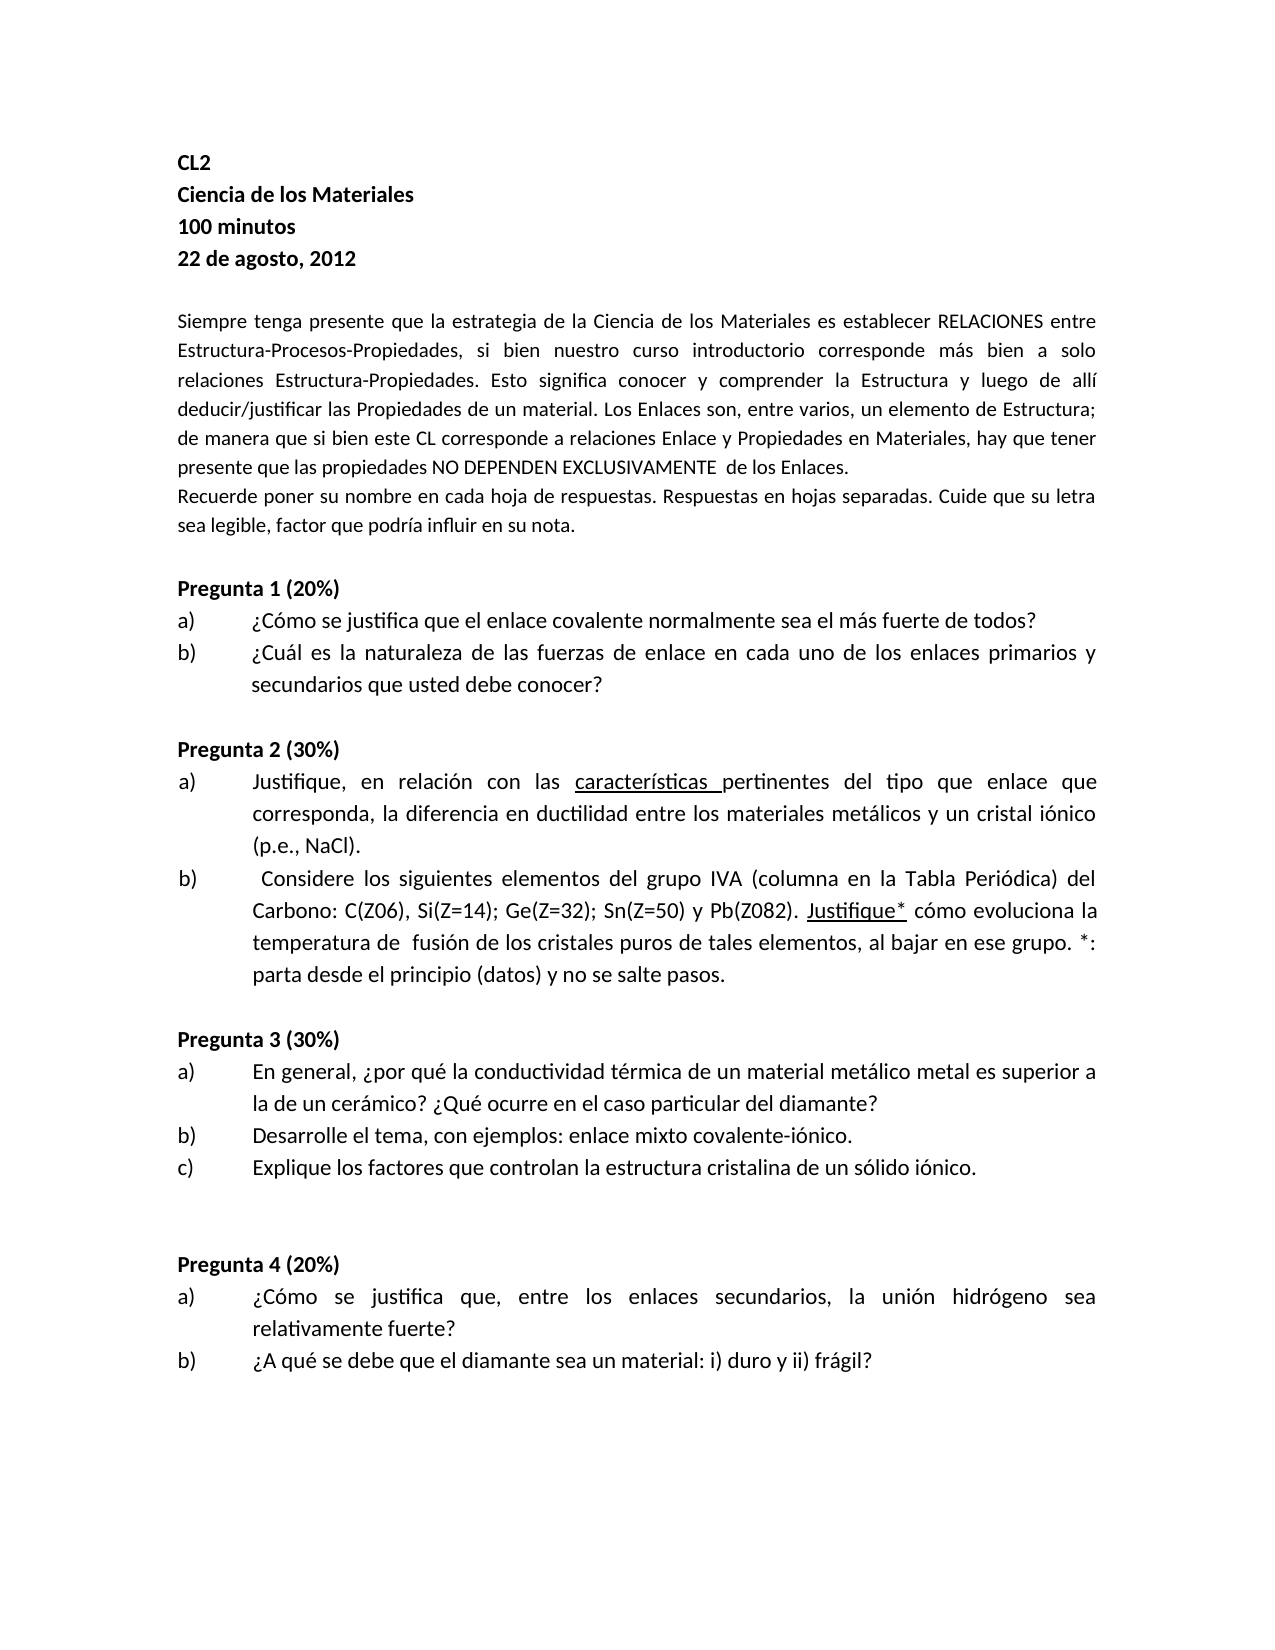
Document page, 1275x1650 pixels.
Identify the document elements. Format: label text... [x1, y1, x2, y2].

list ¿Cómo se justifica que, entre los enlaces secundarios, la unión hidrógeno sea relativamente fuerte? [177, 1282, 1098, 1342]
text CL2 [177, 148, 1098, 176]
text Pregunta 4 (20%) [177, 1250, 1098, 1278]
list ¿Cuál es la naturaleza de las fuerzas de enlace en cada uno de los enlaces primarios y secundarios que usted debe conocer? [177, 638, 1098, 699]
list En general, ¿por qué la conductividad térmica de un material metálico metal es superior a la de un cerámico? ¿Qué ocurre en el caso particular del diamante? [177, 1057, 1098, 1117]
text Pregunta 1 (20%) [177, 574, 1098, 602]
list Pregunta 3 (30%) [177, 1025, 1098, 1053]
text Recuerde poner su nombre en cada hoja de respuestas. Respuestas en hojas separadas. Cuide que su letra sea legible, factor que podría influir en su nota. [177, 483, 1098, 538]
list Desarrolle el tema, con ejemplos: enlace mixto covalente-iónico. [177, 1121, 1098, 1149]
text 100 minutos [177, 212, 1098, 240]
list Considere los siguientes elementos del grupo IVA (columna en la Tabla Periódica) del Carbono: C(Z06), Si(Z=14); Ge(Z=32); Sn(Z=50) y Pb(Z082). Justifique* cómo evoluciona la temperatura de fusión de los cristales puros de tales elementos, al bajar en ese grupo. *: parta desde el principio (datos) y no se salte pasos. [178, 864, 1098, 988]
list Explique los factores que controlan la estructura cristalina de un sólido iónico. [177, 1153, 1098, 1181]
list Justifique, en relación con las características pertinentes del tipo que enlace que corresponda, la diferencia en ductilidad entre los materiales metálicos y un cristal iónico (p.e., NaCl). [178, 767, 1098, 859]
text Pregunta 2 (30%) [177, 735, 1098, 763]
list ¿Cómo se justifica que el enlace covalente normalmente sea el más fuerte de todos? [177, 606, 1098, 634]
text Ciencia de los Materiales [177, 180, 1098, 208]
text 22 de agosto, 2012 [177, 244, 1098, 272]
list ¿A qué se debe que el diamante sea un material: i) duro y ii) frágil? [177, 1347, 1098, 1374]
text Siempre tenga presente que la estrategia de la Ciencia de los Materiales es establecer RELACIONES entre Estructura-Procesos-Propiedades, si bien nuestro curso introductorio corresponde más bien a solo relaciones Estructura-Propiedades. Esto significa conocer y comprender la Estructura y luego de allí deducir/justificar las Propiedades de un material. Los Enlaces son, entre varios, un elemento de Estructura; de manera que si bien este CL corresponde a relaciones Enlace y Propiedades en Materiales, hay que tener presente que las propiedades NO DEPENDEN EXCLUSIVAMENTE de los Enlaces. [177, 308, 1098, 480]
